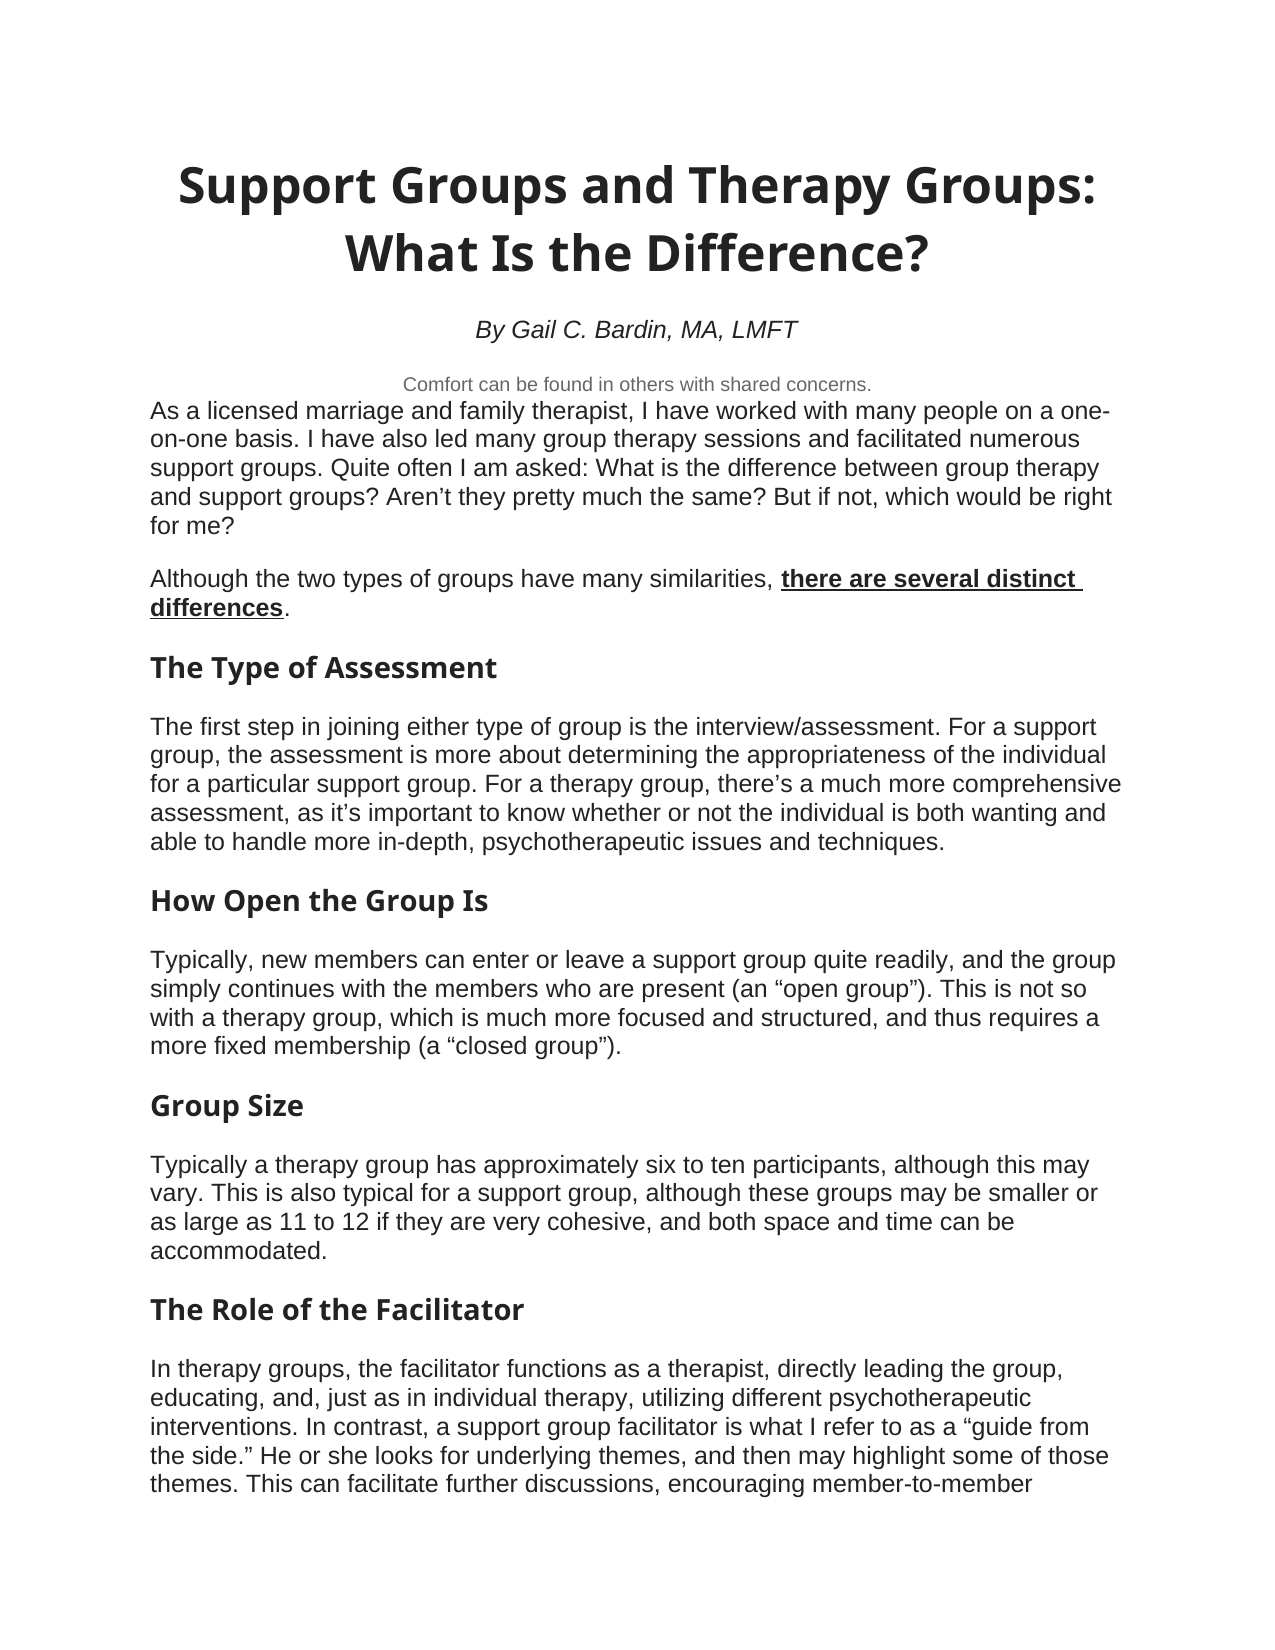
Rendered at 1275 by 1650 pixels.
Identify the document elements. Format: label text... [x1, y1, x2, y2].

text By Gail C. Bardin, MA, LMFT [150, 315, 1125, 344]
text The first step in joining either type of group is the interview/assessment. For a support group, the assessment is more about determining the appropriateness of the individual for a particular support group. For a therapy group, there’s a much more comprehensive assessment, as it’s important to know whether or not the individual is both wanting and able to handle more in-depth, psychotherapeutic issues and techniques. [150, 712, 1125, 855]
text Comfort can be found in others with shared concerns. [150, 373, 1125, 396]
text The Type of Assessment [150, 647, 1125, 687]
text As a licensed marriage and family therapist, I have worked with many people on a one-on-one basis. I have also led many group therapy sessions and facilitated numerous support groups. Quite often I am asked: What is the difference between group therapy and support groups? Aren’t they pretty much the same? But if not, which would be right for me? [150, 396, 1125, 539]
text Although the two types of groups have many similarities, there are several distinct differences. [150, 564, 1125, 622]
text Support Groups and Therapy Groups: What Is the Difference? [150, 150, 1125, 286]
text Group Size [150, 1085, 1125, 1125]
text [150, 1354, 1125, 1498]
text How Open the Group Is [150, 880, 1125, 920]
text The Role of the Facilitator [150, 1290, 1125, 1329]
text Typically, new members can enter or leave a support group quite readily, and the group simply continues with the members who are present (an “open group”). This is not so with a therapy group, which is much more focused and structured, and thus requires a more fixed membership (a “closed group”). [150, 945, 1125, 1060]
text Typically a therapy group has approximately six to ten participants, although this may vary. This is also typical for a support group, although these groups may be smaller or as large as 11 to 12 if they are very cohesive, and both space and time can be accommodated. [150, 1150, 1125, 1265]
